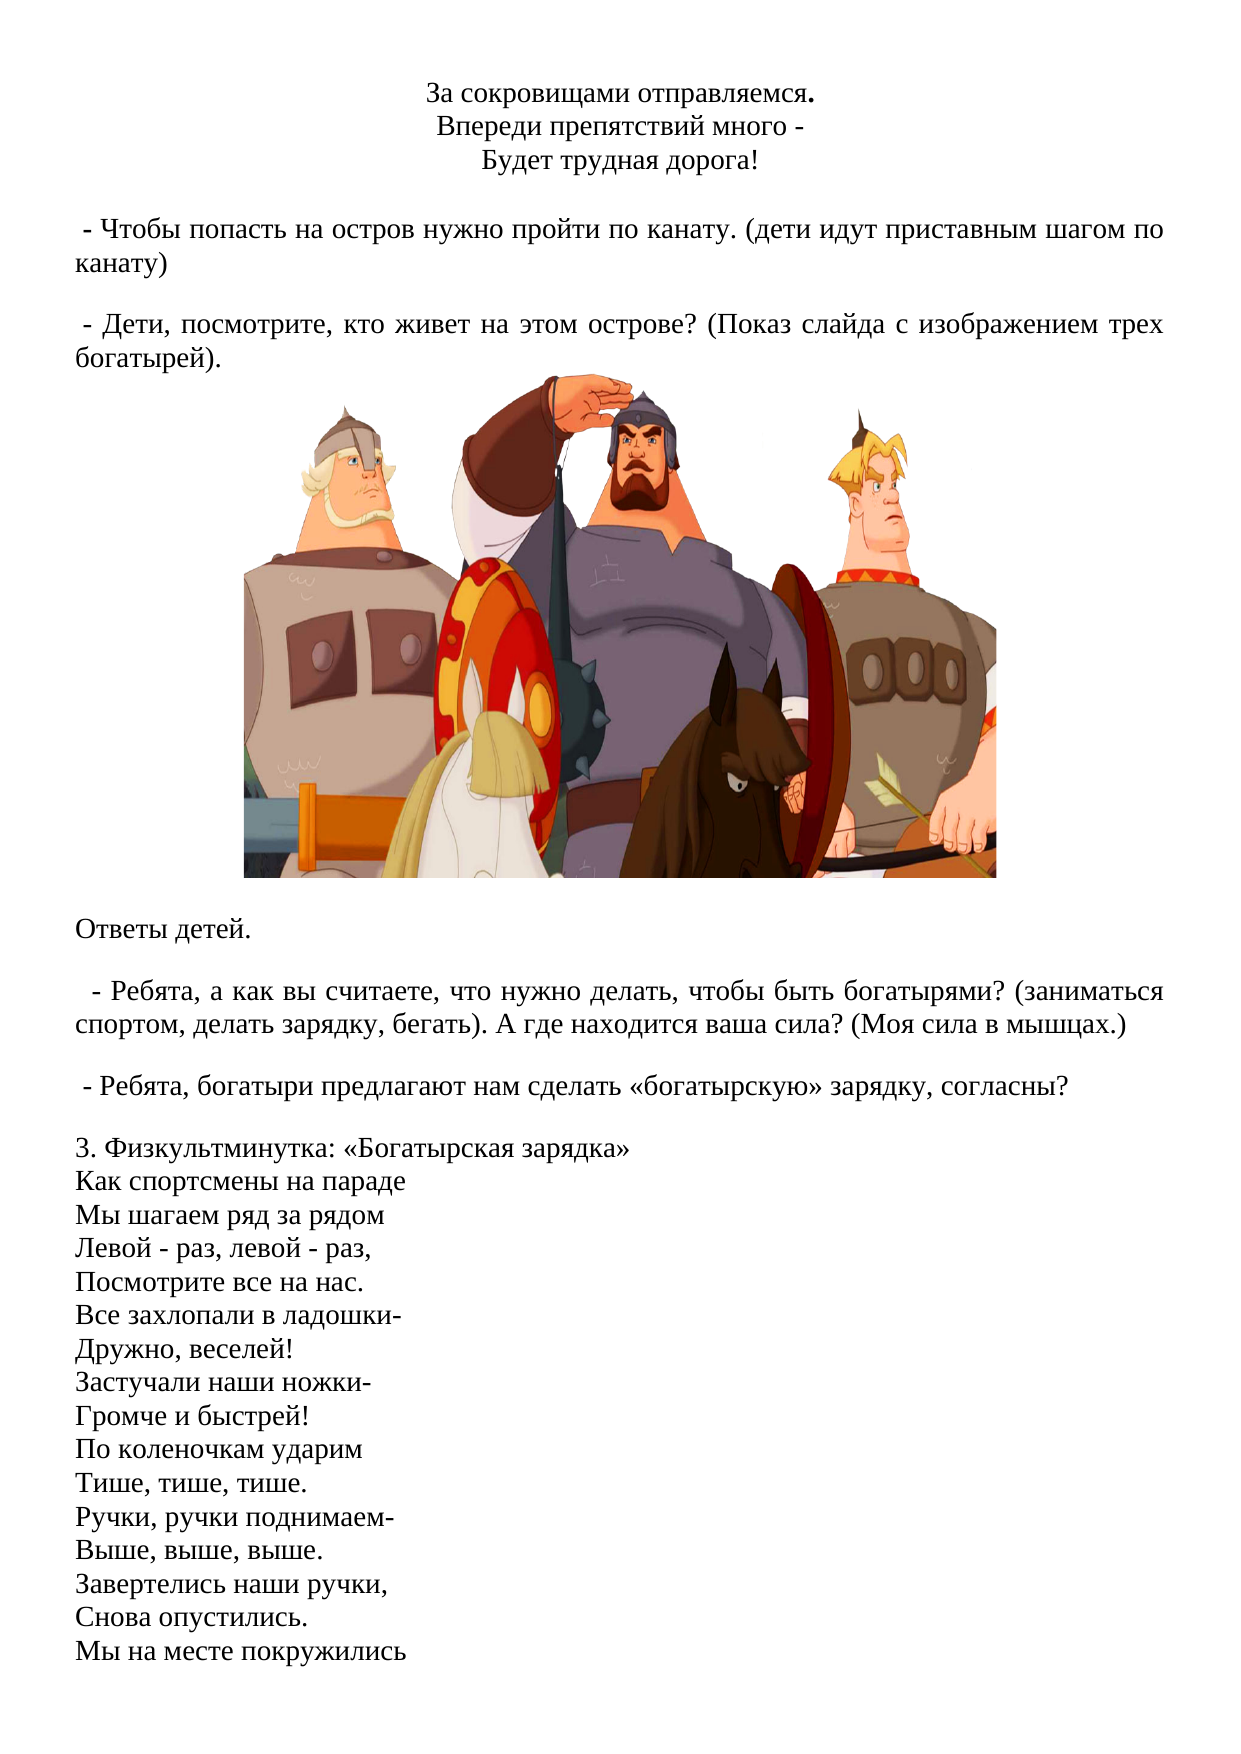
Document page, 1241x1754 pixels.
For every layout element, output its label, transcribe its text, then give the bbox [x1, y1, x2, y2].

text Будет трудная дорога! [75, 142, 1165, 176]
text Ответы детей. [75, 911, 1165, 945]
text Как спортсмены на параде [75, 1163, 1165, 1197]
text Мы на месте покружились [75, 1633, 1165, 1666]
text - Чтобы попасть на остров нужно пройти по канату. (дети идут приставным шагом по канату) [75, 211, 1165, 278]
text Застучали наши ножки- [75, 1364, 1165, 1398]
text Дружно, веселей! [75, 1331, 1165, 1364]
text Выше, выше, выше. [75, 1532, 1165, 1566]
picture [243, 373, 997, 878]
text Впереди препятствий много - [75, 108, 1165, 142]
text Тише, тише, тише. [75, 1465, 1165, 1499]
text - Ребята, богатыри предлагают нам сделать «богатырскую» зарядку, согласны? [75, 1068, 1165, 1102]
text Снова опустились. [75, 1599, 1165, 1633]
text Громче и быстрей! [75, 1398, 1165, 1432]
text За сокровищами отправляемся. [75, 75, 1165, 108]
text 3. Физкультминутка: «Богатырская зарядка» [75, 1130, 1165, 1163]
text Завертелись наши ручки, [75, 1566, 1165, 1599]
text - Ребята, а как вы считаете, что нужно делать, чтобы быть богатырями? (заниматься спортом, делать зарядку, бегать). А где находится ваша сила? (Моя сила в мышцах.) [75, 973, 1165, 1040]
text Мы шагаем ряд за рядом [75, 1197, 1165, 1230]
text Посмотрите все на нас. [75, 1264, 1165, 1297]
text Все захлопали в ладошки- [75, 1297, 1165, 1331]
text - Дети, посмотрите, кто живет на этом острове? (Показ слайда с изображением трех богатырей). [75, 306, 1165, 373]
text Ручки, ручки поднимаем- [75, 1499, 1165, 1532]
text Левой - раз, левой - раз, [75, 1230, 1165, 1264]
text По коленочкам ударим [75, 1432, 1165, 1465]
